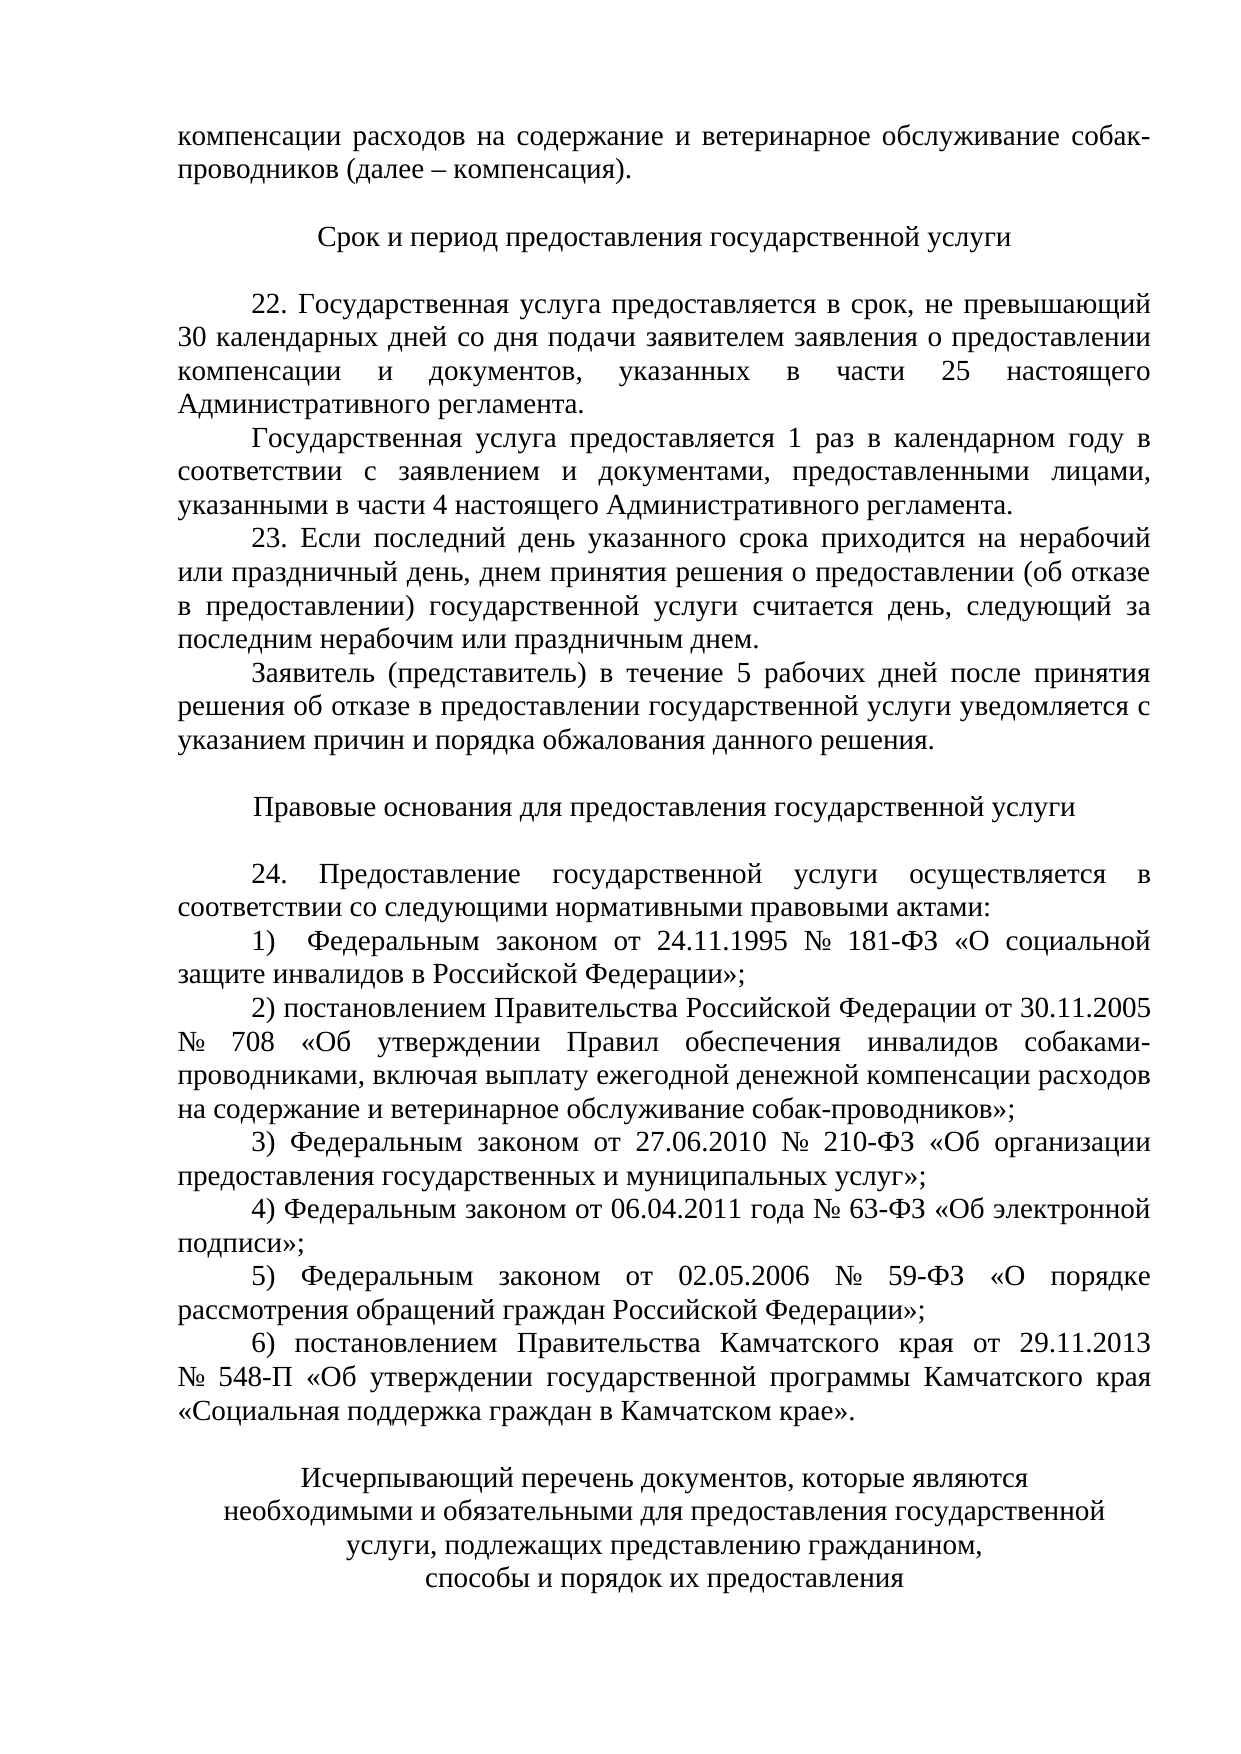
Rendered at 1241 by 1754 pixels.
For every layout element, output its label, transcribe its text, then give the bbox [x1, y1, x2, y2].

text 3) Федеральным законом от 27.06.2010 № 210-ФЗ «Об организации предоставления государственных и муниципальных услуг»; [177, 1124, 1152, 1191]
text 2) постановлением Правительства Российской Федерации от 30.11.2005 № 708 «Об утверждении Правил обеспечения инвалидов собаками-проводниками, включая выплату ежегодной денежной компенсации расходов на содержание и ветеринарное обслуживание собак-проводников»; [177, 990, 1152, 1124]
text 5) Федеральным законом от 02.05.2006 № 59-ФЗ «О порядке рассмотрения обращений граждан Российской Федерации»; [177, 1258, 1152, 1326]
text Правовые основания для предоставления государственной услуги [177, 789, 1152, 822]
text 6) постановлением Правительства Камчатского края от 29.11.2013 № 548-П «Об утверждении государственной программы Камчатского края «Социальная поддержка граждан в Камчатском крае». [177, 1326, 1152, 1426]
text Исчерпывающий перечень документов, которые являются [177, 1460, 1152, 1493]
text 24. Предоставление государственной услуги осуществляется в соответствии со следующими нормативными правовыми актами: [177, 856, 1152, 923]
text 1) Федеральным законом от 24.11.1995 № 181-ФЗ «О социальной защите инвалидов в Российской Федерации»; [177, 923, 1152, 990]
text необходимыми и обязательными для предоставления государственной услуги, подлежащих представлению гражданином, [177, 1493, 1152, 1560]
text 23. Если последний день указанного срока приходится на нерабочий или праздничный день, днем принятия решения о предоставлении (об отказе в предоставлении) государственной услуги считается день, следующий за последним нерабочим или праздничным днем. [177, 521, 1152, 655]
text 22. Государственная услуга предоставляется в срок, не превышающий 30 календарных дней со дня подачи заявителем заявления о предоставлении компенсации и документов, указанных в части 25 настоящего Административного регламента. [177, 286, 1152, 420]
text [177, 118, 1152, 185]
text Заявитель (представитель) в течение 5 рабочих дней после принятия решения об отказе в предоставлении государственной услуги уведомляется с указанием причин и порядка обжалования данного решения. [177, 655, 1152, 755]
text Государственная услуга предоставляется 1 раз в календарном году в соответствии с заявлением и документами, предоставленными лицами, указанными в части 4 настоящего Административного регламента. [177, 420, 1152, 521]
text Срок и период предоставления государственной услуги [177, 219, 1152, 252]
text способы и порядок их предоставления [177, 1560, 1152, 1594]
text 4) Федеральным законом от 06.04.2011 года № 63-ФЗ «Об электронной подписи»; [177, 1191, 1152, 1258]
